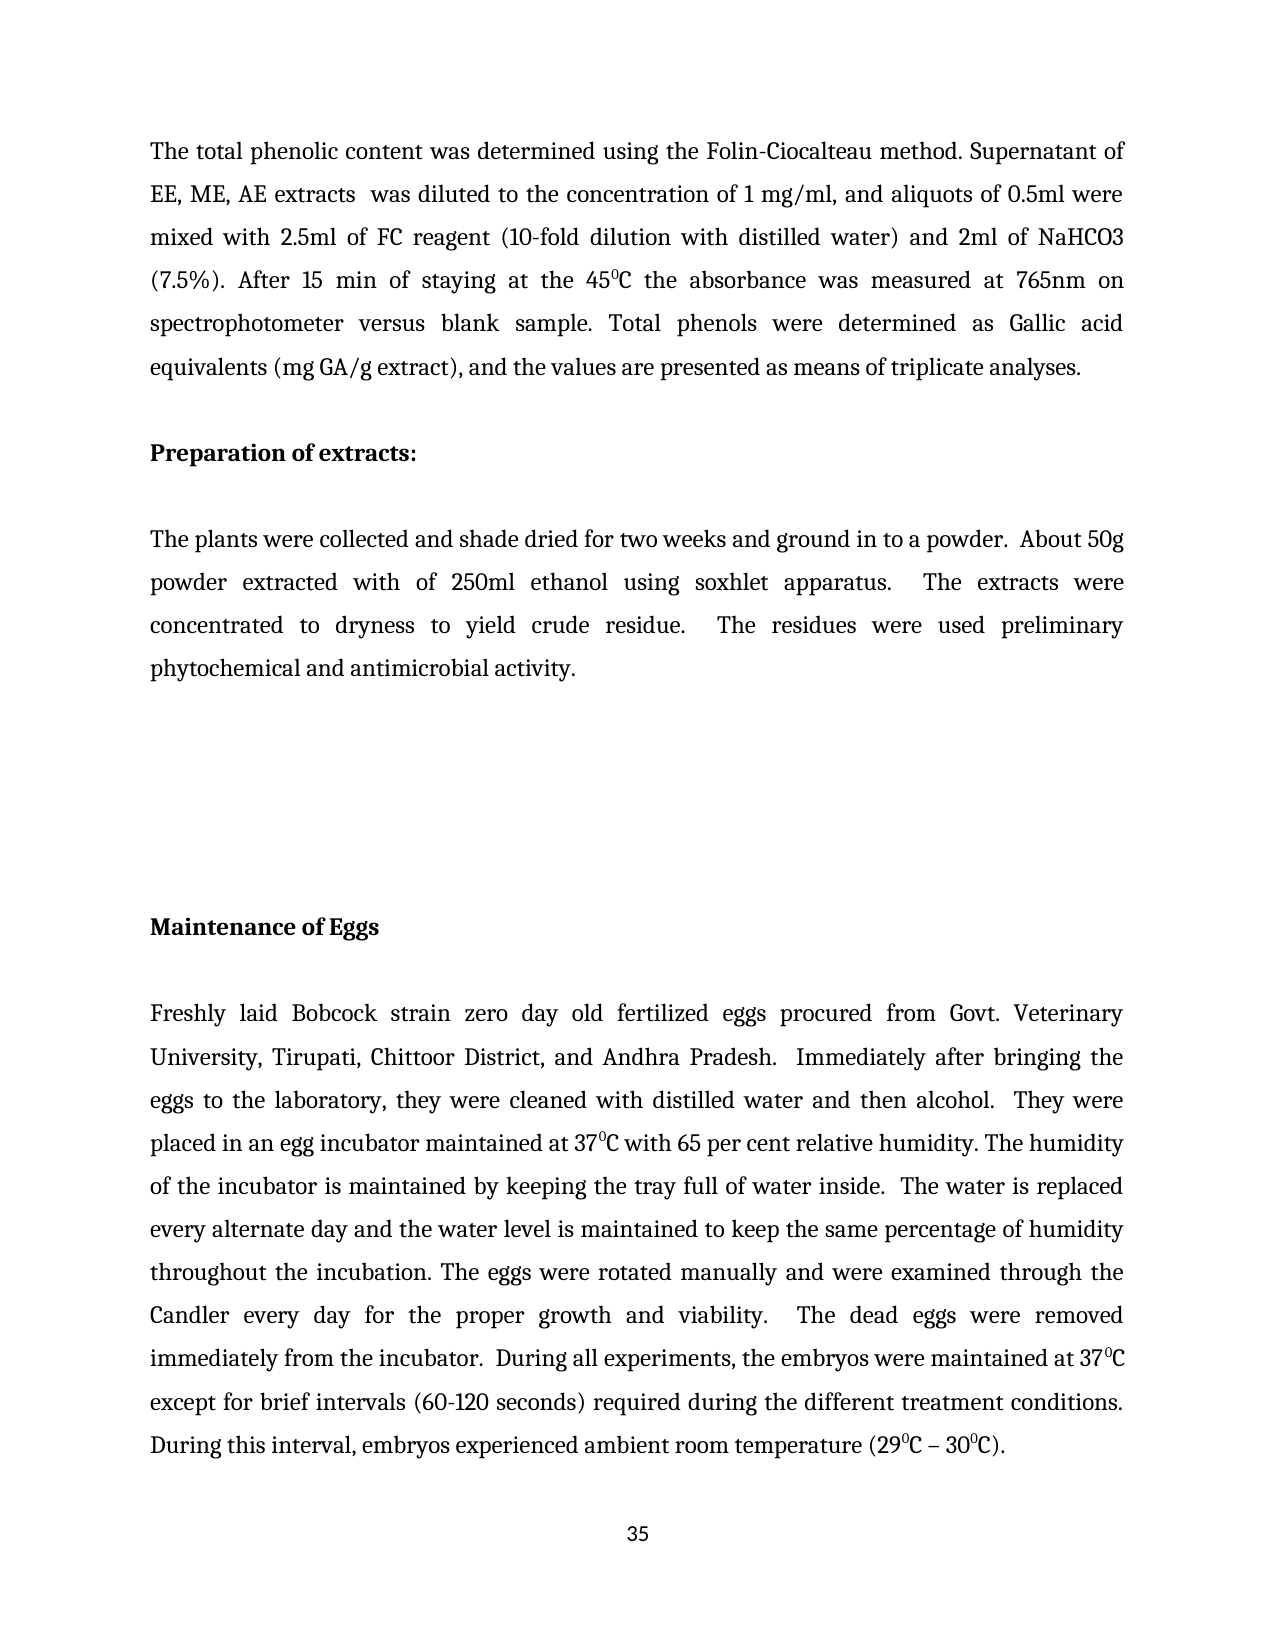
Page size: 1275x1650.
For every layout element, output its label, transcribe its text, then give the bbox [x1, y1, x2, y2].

text The plants were collected and shade dried for two weeks and ground in to a powder. About 50g powder extracted with of 250ml ethanol using soxhlet apparatus. The extracts were concentrated to dryness to yield crude residue. The residues were used preliminary phytochemical and antimicrobial activity. [150, 525, 1125, 683]
text Preparation of extracts: [150, 439, 1125, 467]
list The total phenolic content was determined using the Folin-Ciocalteau method. Supernatant of EE, ME, AE extracts was diluted to the concentration of 1 mg/ml, and aliquots of 0.5ml were mixed with 2.5ml of FC reagent (10-fold dilution with distilled water) and 2ml of NaHCO3 (7.5%). After 15 min of staying at the 450C the absorbance was measured at 765nm on spectrophotometer versus blank sample. Total phenols were determined as Gallic acid equivalents (mg GA/g extract), and the values are presented as means of triplicate analyses. [150, 137, 1125, 381]
text Freshly laid Bobcock strain zero day old fertilized eggs procured from Govt. Veterinary University, Tirupati, Chittoor District, and Andhra Pradesh. Immediately after bringing the eggs to the laboratory, they were cleaned with distilled water and then alcohol. They were placed in an egg incubator maintained at 370C with 65 per cent relative humidity. The humidity of the incubator is maintained by keeping the tray full of water inside. The water is replaced every alternate day and the water level is maintained to keep the same percentage of humidity throughout the incubation. The eggs were rotated manually and were examined through the Candler every day for the proper growth and viability. The dead eggs were removed immediately from the incubator. During all experiments, the embryos were maintained at 370C except for brief intervals (60-120 seconds) required during the different treatment conditions. During this interval, embryos experienced ambient room temperature (290C – 300C). [150, 999, 1125, 1459]
text Maintenance of Eggs [150, 913, 1125, 942]
